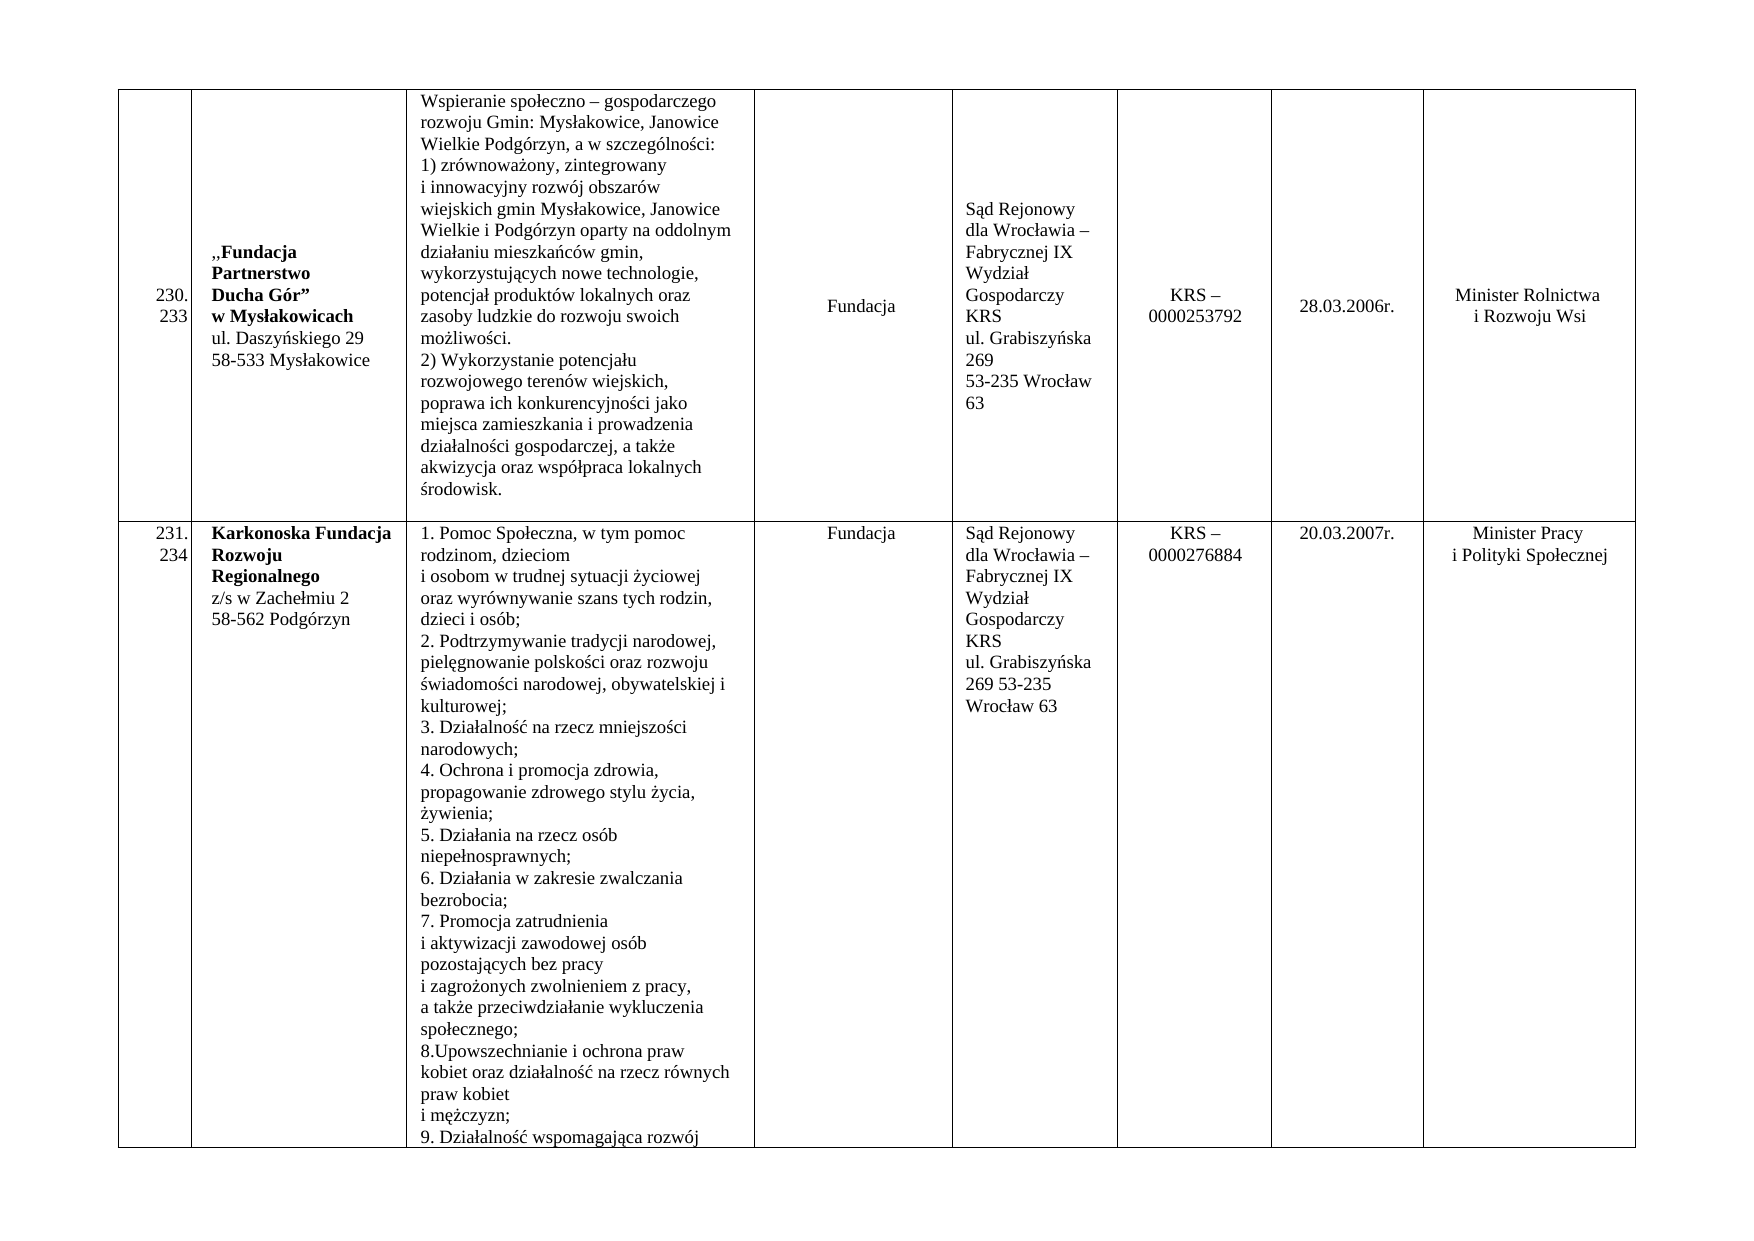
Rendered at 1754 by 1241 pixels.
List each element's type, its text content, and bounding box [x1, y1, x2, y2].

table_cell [953, 522, 1117, 1147]
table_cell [1424, 522, 1635, 1147]
table_cell 20.03.2007r. [1272, 522, 1423, 1147]
table_cell Fundacja [755, 522, 952, 1147]
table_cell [407, 522, 754, 1147]
table_cell Fundacja [755, 90, 952, 521]
table_cell ,,Fundacja Partnerstwo Ducha Gór” w Mysłakowicach ul. Daszyńskiego 29 58-533 Mysłakowice [192, 90, 406, 521]
table_cell KRS – 0000276884 [1118, 522, 1271, 1147]
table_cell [192, 522, 406, 1147]
table_cell Minister Rolnictwa i Rozwoju Wsi [1424, 90, 1635, 521]
table_cell Wspieranie społeczno – gospodarczego rozwoju Gmin: Mysłakowice, Janowice Wielkie Podgórzyn, a w szczególności: 1) zrównoważony, zintegrowany i innowacyjny rozwój obszarów wiejskich gmin Mysłakowice, Janowice Wielkie i Podgórzyn oparty na oddolnym działaniu mieszkańców gmin, wykorzystujących nowe technologie, potencjał produktów lokalnych oraz zasoby ludzkie do rozwoju swoich możliwości. 2) Wykorzystanie potencjału rozwojowego terenów wiejskich, poprawa ich konkurencyjności jako miejsca zamieszkania i prowadzenia działalności gospodarczej, a także akwizycja oraz współpraca lokalnych środowisk. [407, 90, 754, 521]
table_cell 234 [119, 522, 191, 1147]
table_cell 233 [119, 90, 191, 521]
table_cell KRS – 0000253792 [1118, 90, 1271, 521]
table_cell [953, 90, 1117, 521]
table_cell 28.03.2006r. [1272, 90, 1423, 521]
